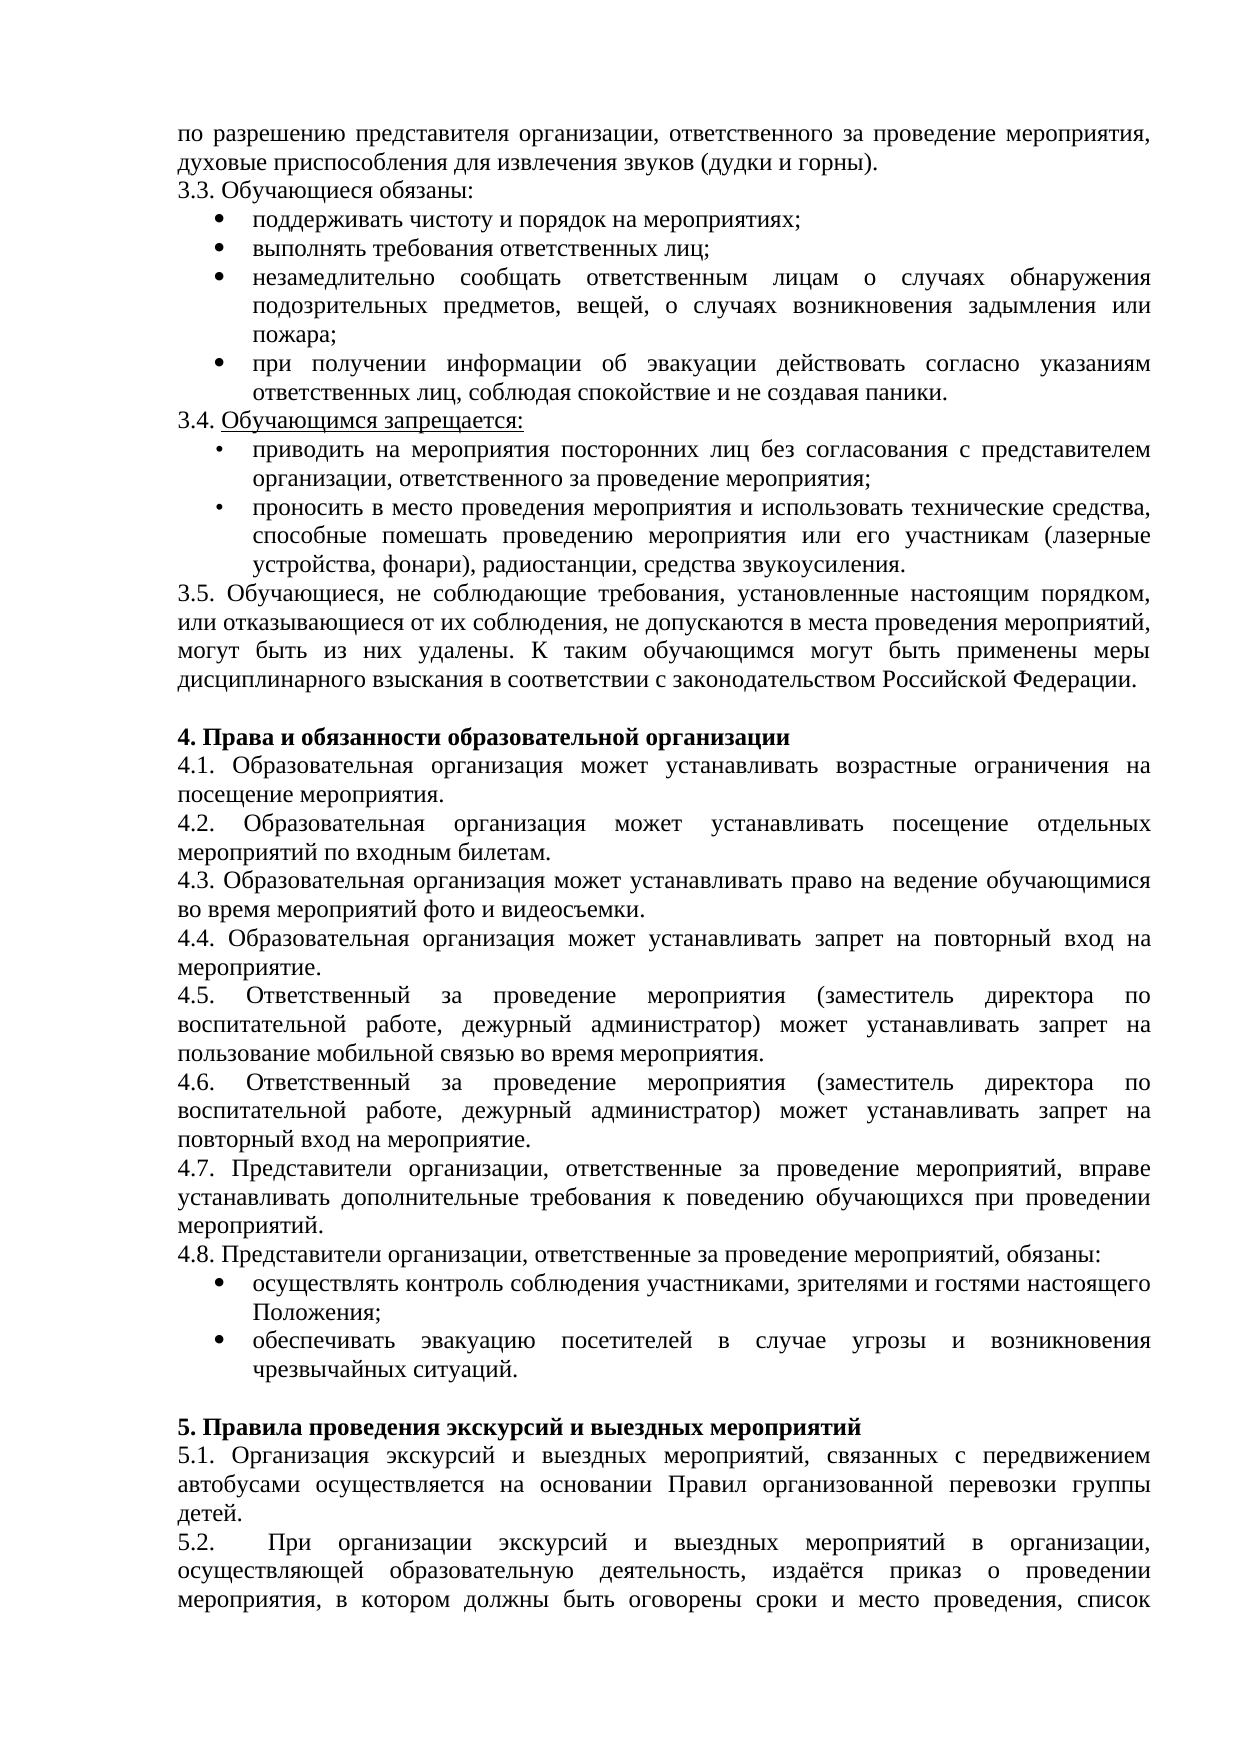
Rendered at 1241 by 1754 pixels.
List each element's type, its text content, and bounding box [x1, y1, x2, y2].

text 4.4. Образовательная организация может устанавливать запрет на повторный вход на мероприятие. [177, 923, 1152, 981]
list поддерживать чистоту и порядок на мероприятиях; [215, 204, 1152, 233]
text 3.3. Обучающиеся обязаны: [177, 176, 1152, 204]
text 4. Права и обязанности образовательной организации [177, 722, 1152, 751]
text 4.6. Ответственный за проведение мероприятия (заместитель директора по воспитательной работе, дежурный администратор) может устанавливать запрет на повторный вход на мероприятие. [177, 1067, 1152, 1153]
text 3.4. Обучающимся запрещается: [177, 406, 1152, 434]
list приводить на мероприятия посторонних лиц без согласования с представителем организации, ответственного за проведение мероприятия; [215, 434, 1152, 492]
text 5. Правила проведения экскурсий и выездных мероприятий [177, 1412, 1152, 1441]
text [177, 1527, 1152, 1613]
text 4.2. Образовательная организация может устанавливать посещение отдельных мероприятий по входным билетам. [177, 808, 1152, 866]
text 3.5. Обучающиеся, не соблюдающие требования, установленные настоящим порядком, или отказывающиеся от их соблюдения, не допускаются в места проведения мероприятий, могут быть из них удалены. К таким обучающимся могут быть применены меры дисциплинарного взыскания в соответствии с законодательством Российской Федерации. [177, 578, 1152, 693]
text 4.3. Образовательная организация может устанавливать право на ведение обучающимися во время мероприятий фото и видеосъемки. [177, 866, 1152, 923]
list выполнять требования ответственных лиц; [215, 233, 1152, 262]
list обеспечивать эвакуацию посетителей в случае угрозы и возникновения чрезвычайных ситуаций. [215, 1326, 1152, 1383]
list незамедлительно сообщать ответственным лицам о случаях обнаружения подозрительных предметов, вещей, о случаях возникновения задымления или пожара; [215, 262, 1152, 348]
text 4.5. Ответственный за проведение мероприятия (заместитель директора по воспитательной работе, дежурный администратор) может устанавливать запрет на пользование мобильной связью во время мероприятия. [177, 981, 1152, 1067]
text 4.1. Образовательная организация может устанавливать возрастные ограничения на посещение мероприятия. [177, 751, 1152, 808]
text 4.8. Представители организации, ответственные за проведение мероприятий, обязаны: [177, 1239, 1152, 1268]
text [177, 118, 1152, 176]
list проносить в место проведения мероприятия и использовать технические средства, способные помешать проведению мероприятия или его участникам (лазерные устройства, фонари), радиостанции, средства звукоусиления. [215, 492, 1152, 578]
list при получении информации об эвакуации действовать согласно указаниям ответственных лиц, соблюдая спокойствие и не создавая паники. [215, 348, 1152, 406]
text 4.7. Представители организации, ответственные за проведение мероприятий, вправе устанавливать дополнительные требования к поведению обучающихся при проведении мероприятий. [177, 1153, 1152, 1239]
list осуществлять контроль соблюдения участниками, зрителями и гостями настоящего Положения; [215, 1268, 1152, 1326]
text 5.1. Организация экскурсий и выездных мероприятий, связанных с передвижением автобусами осуществляется на основании Правил организованной перевозки группы детей. [177, 1441, 1152, 1527]
